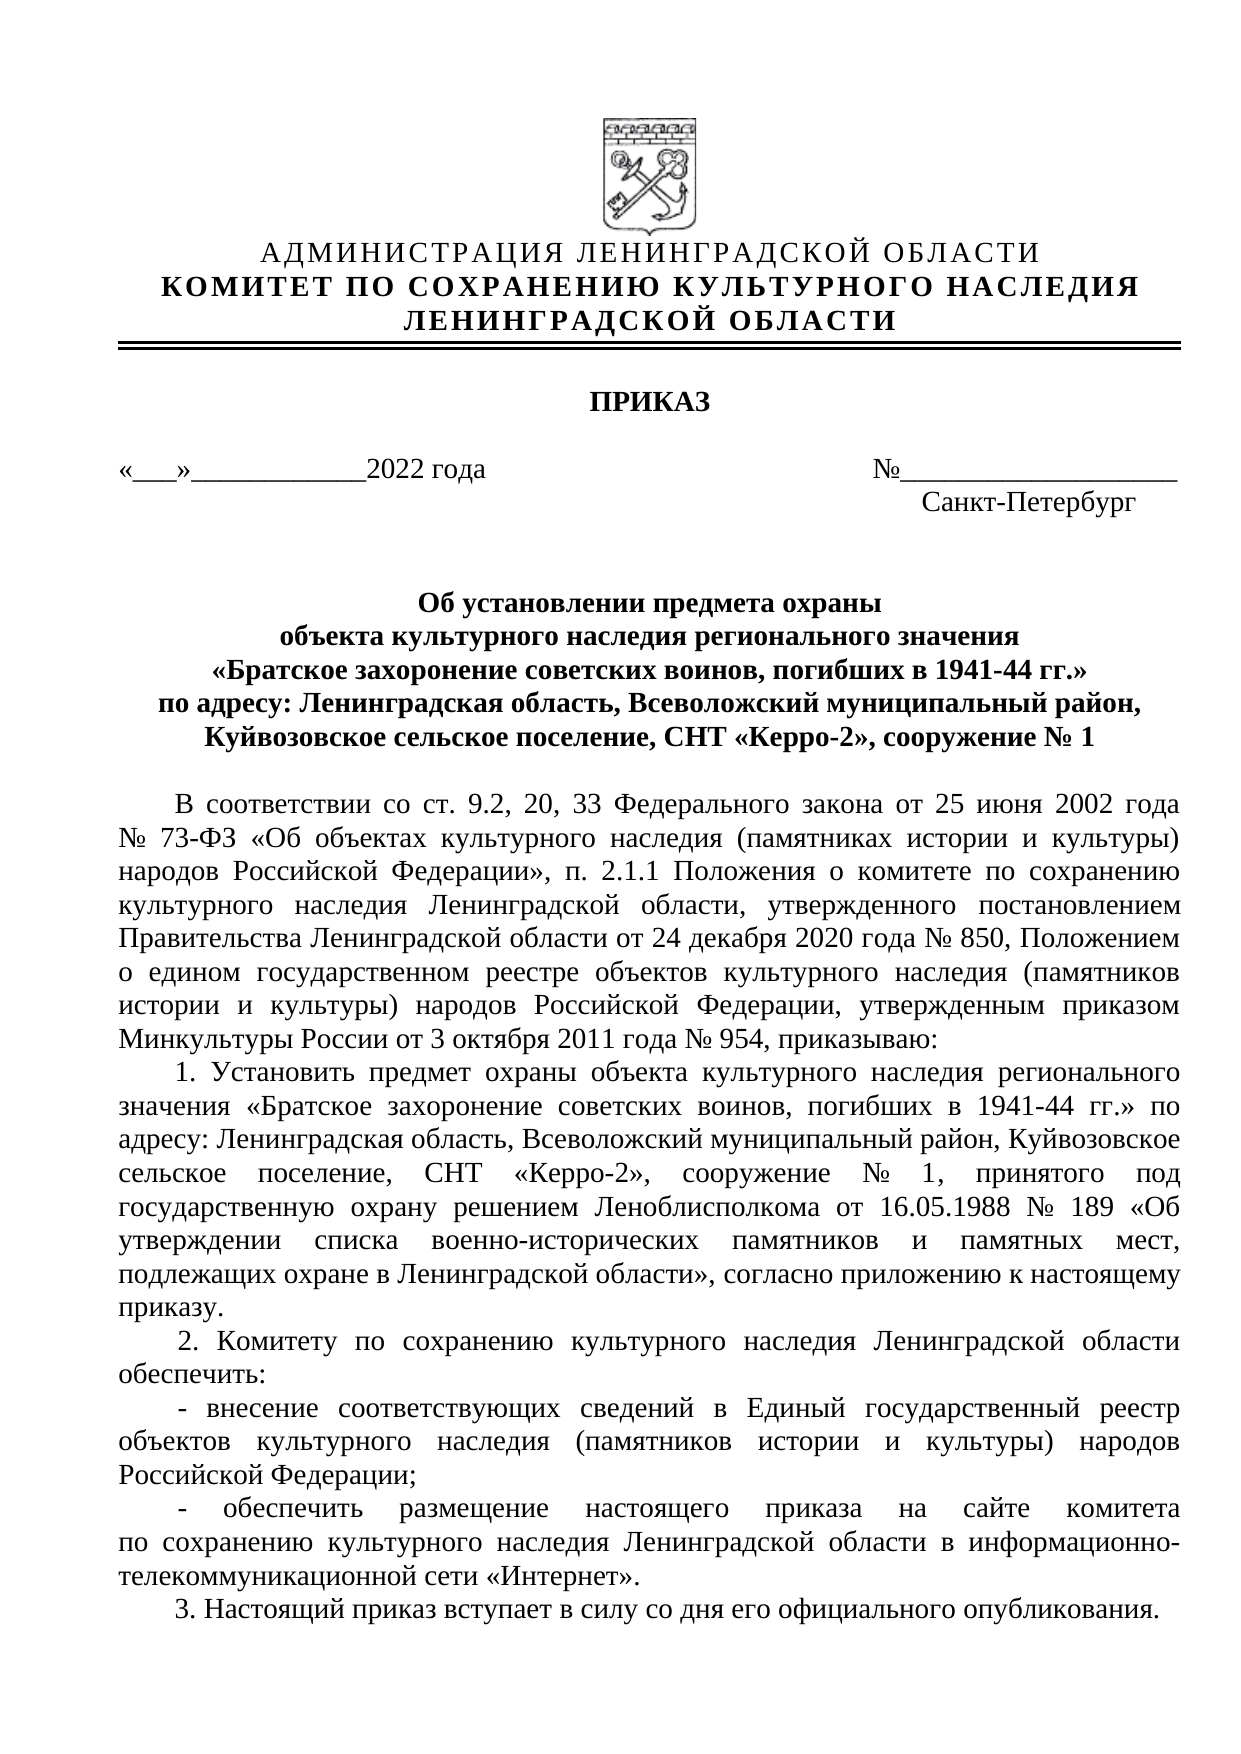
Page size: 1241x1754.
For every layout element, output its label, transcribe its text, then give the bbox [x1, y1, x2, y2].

text объекта культурного наследия регионального значения [118, 618, 1181, 652]
text АДМИНИСТРАЦИЯ ЛЕНИНГРАДСКОЙ ОБЛАСТИ [118, 236, 1181, 269]
text - внесение соответствующих сведений в Единый государственный реестр объектов культурного наследия (памятников истории и культуры) народов Российской Федерации; [118, 1390, 1181, 1491]
text 3. Настоящий приказ вступает в силу со дня его официального опубликования. [118, 1591, 1181, 1625]
text «Братское захоронение советских воинов, погибших в 1941-44 гг.» [118, 652, 1181, 686]
picture [602, 118, 697, 236]
text КОМИТЕТ ПО СОХРАНЕНИЮ КУЛЬТУРНОГО НАСЛЕДИЯ ЛЕНИНГРАДСКОЙ ОБЛАСТИ [118, 269, 1181, 336]
text В соответствии со ст. 9.2, 20, 33 Федерального закона от 25 июня 2002 года № 73-ФЗ «Об объектах культурного наследия (памятниках истории и культуры) народов Российской Федерации», п. 2.1.1 Положения о комитете по сохранению культурного наследия Ленинградской области, утвержденного постановлением Правительства Ленинградской области от 24 декабря 2020 года № 850, Положением о едином государственном реестре объектов культурного наследия (памятников истории и культуры) народов Российской Федерации, утвержденным приказом Минкультуры России от 3 октября 2011 года № 954, приказываю: [118, 786, 1181, 1054]
text 2. Комитету по сохранению культурного наследия Ленинградской области обеспечить: [118, 1323, 1181, 1390]
text ПРИКАЗ [118, 384, 1181, 417]
text «___»____________2022 года №___________________ [118, 451, 1181, 484]
text 1. Установить предмет охраны объекта культурного наследия регионального значения «Братское захоронение советских воинов, погибших в 1941-44 гг.» по адресу: Ленинградская область, Всеволожский муниципальный район, Куйвозовское сельское поселение, СНТ «Керро-2», сооружение № 1, принятого под государственную охрану решением Леноблисполкома от 16.05.1988 № 189 «Об утверждении списка военно-исторических памятников и памятных мест, подлежащих охране в Ленинградской области», согласно приложению к настоящему приказу. [118, 1054, 1181, 1323]
text Об установлении предмета охраны [118, 585, 1181, 618]
text Санкт-Петербург [118, 484, 1181, 518]
text - обеспечить размещение настоящего приказа на сайте комитета по сохранению культурного наследия Ленинградской области в информационно-телекоммуникационной сети «Интернет». [118, 1491, 1181, 1591]
text по адресу: Ленинградская область, Всеволожский муниципальный район, Куйвозовское сельское поселение, СНТ «Керро-2», сооружение № 1 [118, 686, 1181, 753]
